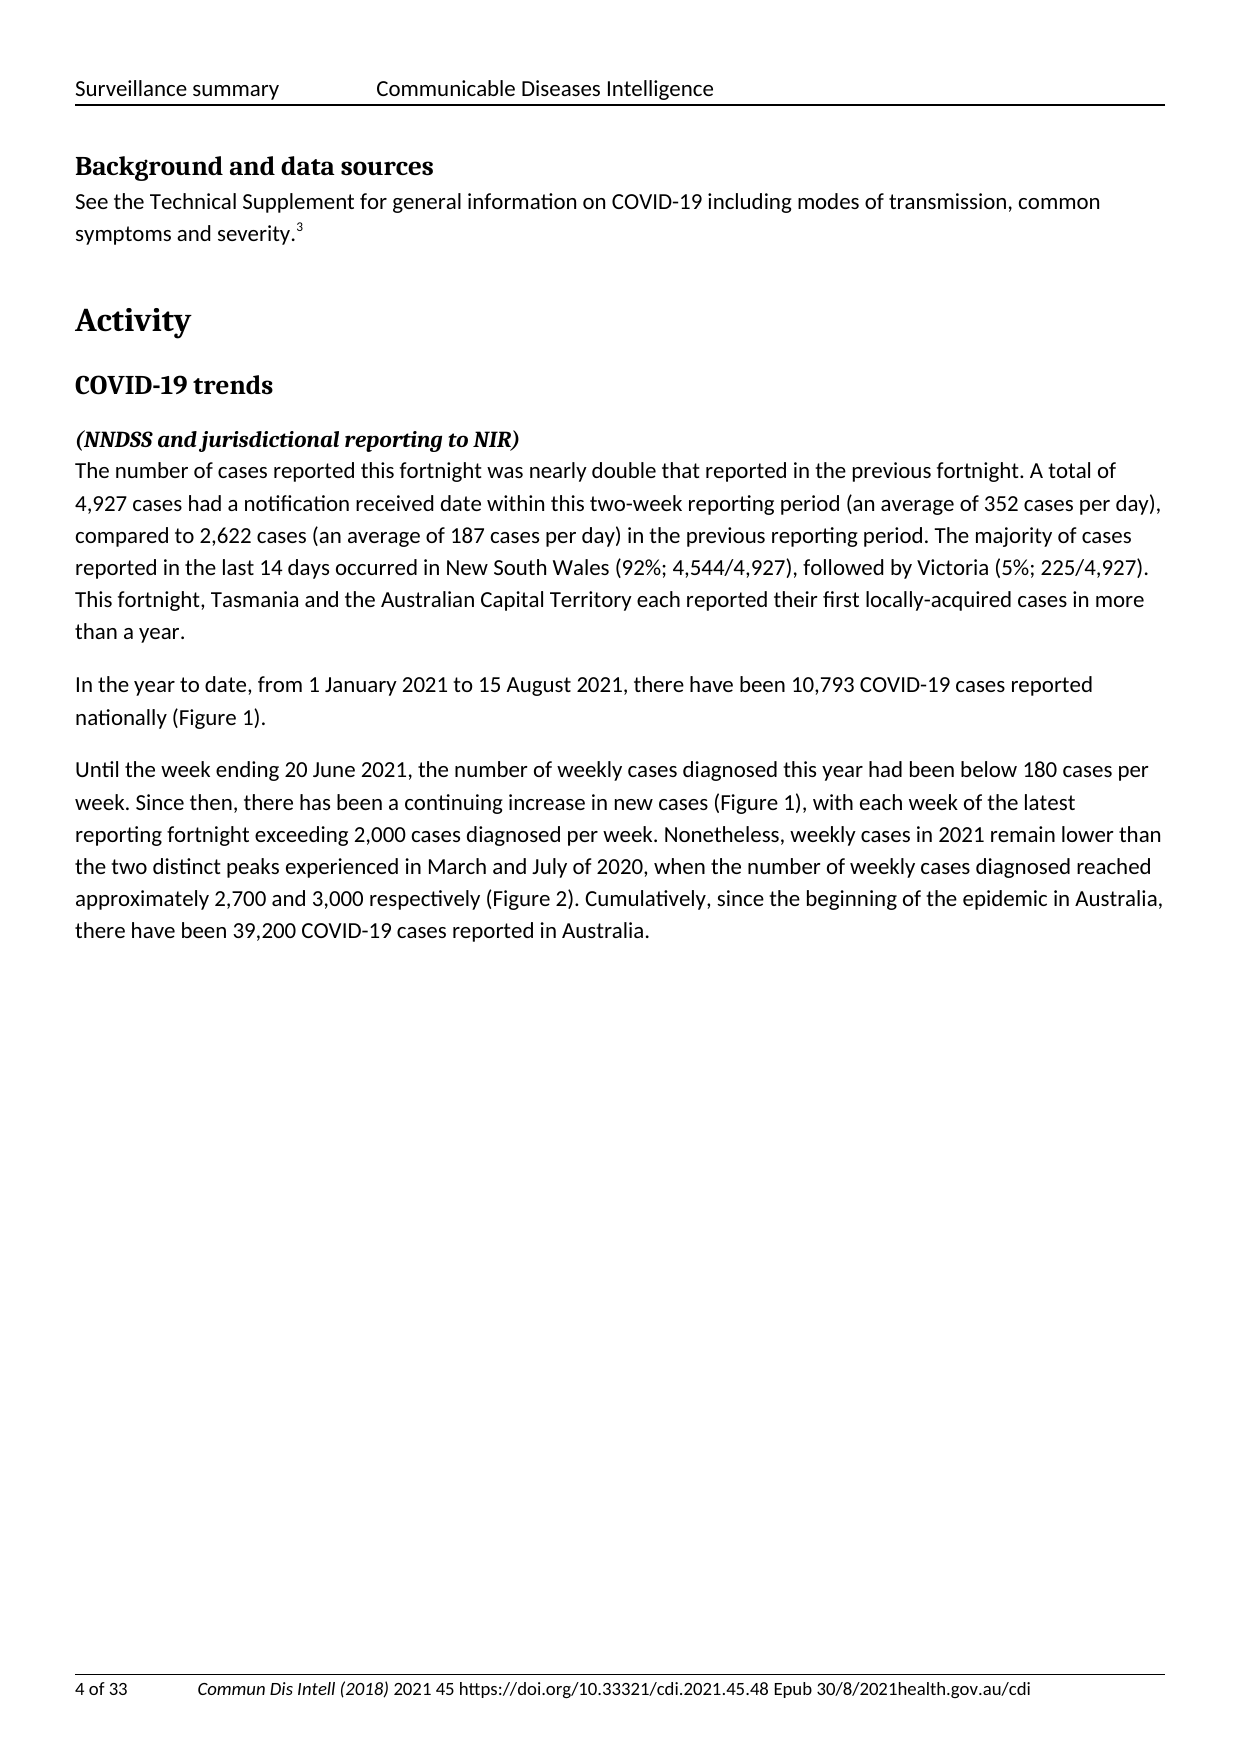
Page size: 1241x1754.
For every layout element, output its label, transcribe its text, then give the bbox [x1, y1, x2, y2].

subtitle (NNDSS and jurisdictional reporting to NIR) [75, 427, 1165, 453]
text The number of cases reported this fortnight was nearly double that reported in the previous fortnight. A total of 4,927 cases had a notification received date within this two-week reporting period (an average of 352 cases per day), compared to 2,622 cases (an average of 187 cases per day) in the previous reporting period. The majority of cases reported in the last 14 days occurred in New South Wales (92%; 4,544/4,927), followed by Victoria (5%; 225/4,927). This fortnight, Tasmania and the Australian Capital Territory each reported their first locally-acquired cases in more than a year. [75, 456, 1165, 645]
subtitle Activity [75, 301, 1165, 339]
text Until the week ending 20 June 2021, the number of weekly cases diagnosed this year had been below 180 cases per week. Since then, there has been a continuing increase in new cases (Figure 1), with each week of the latest reporting fortnight exceeding 2,000 cases diagnosed per week. Nonetheless, weekly cases in 2021 remain lower than the two distinct peaks experienced in March and July of 2020, when the number of weekly cases diagnosed reached approximately 2,700 and 3,000 respectively (Figure 2). Cumulatively, since the beginning of the epidemic in Australia, there have been 39,200 COVID-19 cases reported in Australia. [75, 756, 1165, 944]
subtitle COVID-19 trends [75, 370, 1165, 401]
text In the year to date, from 1 January 2021 to 15 August 2021, there have been 10,793 COVID-19 cases reported nationally (Figure 1). [75, 670, 1165, 731]
text See the Technical Supplement for general information on COVID-19 including modes of transmission, common symptoms and severity.3 [75, 187, 1165, 247]
subtitle Background and data sources [75, 151, 1165, 182]
